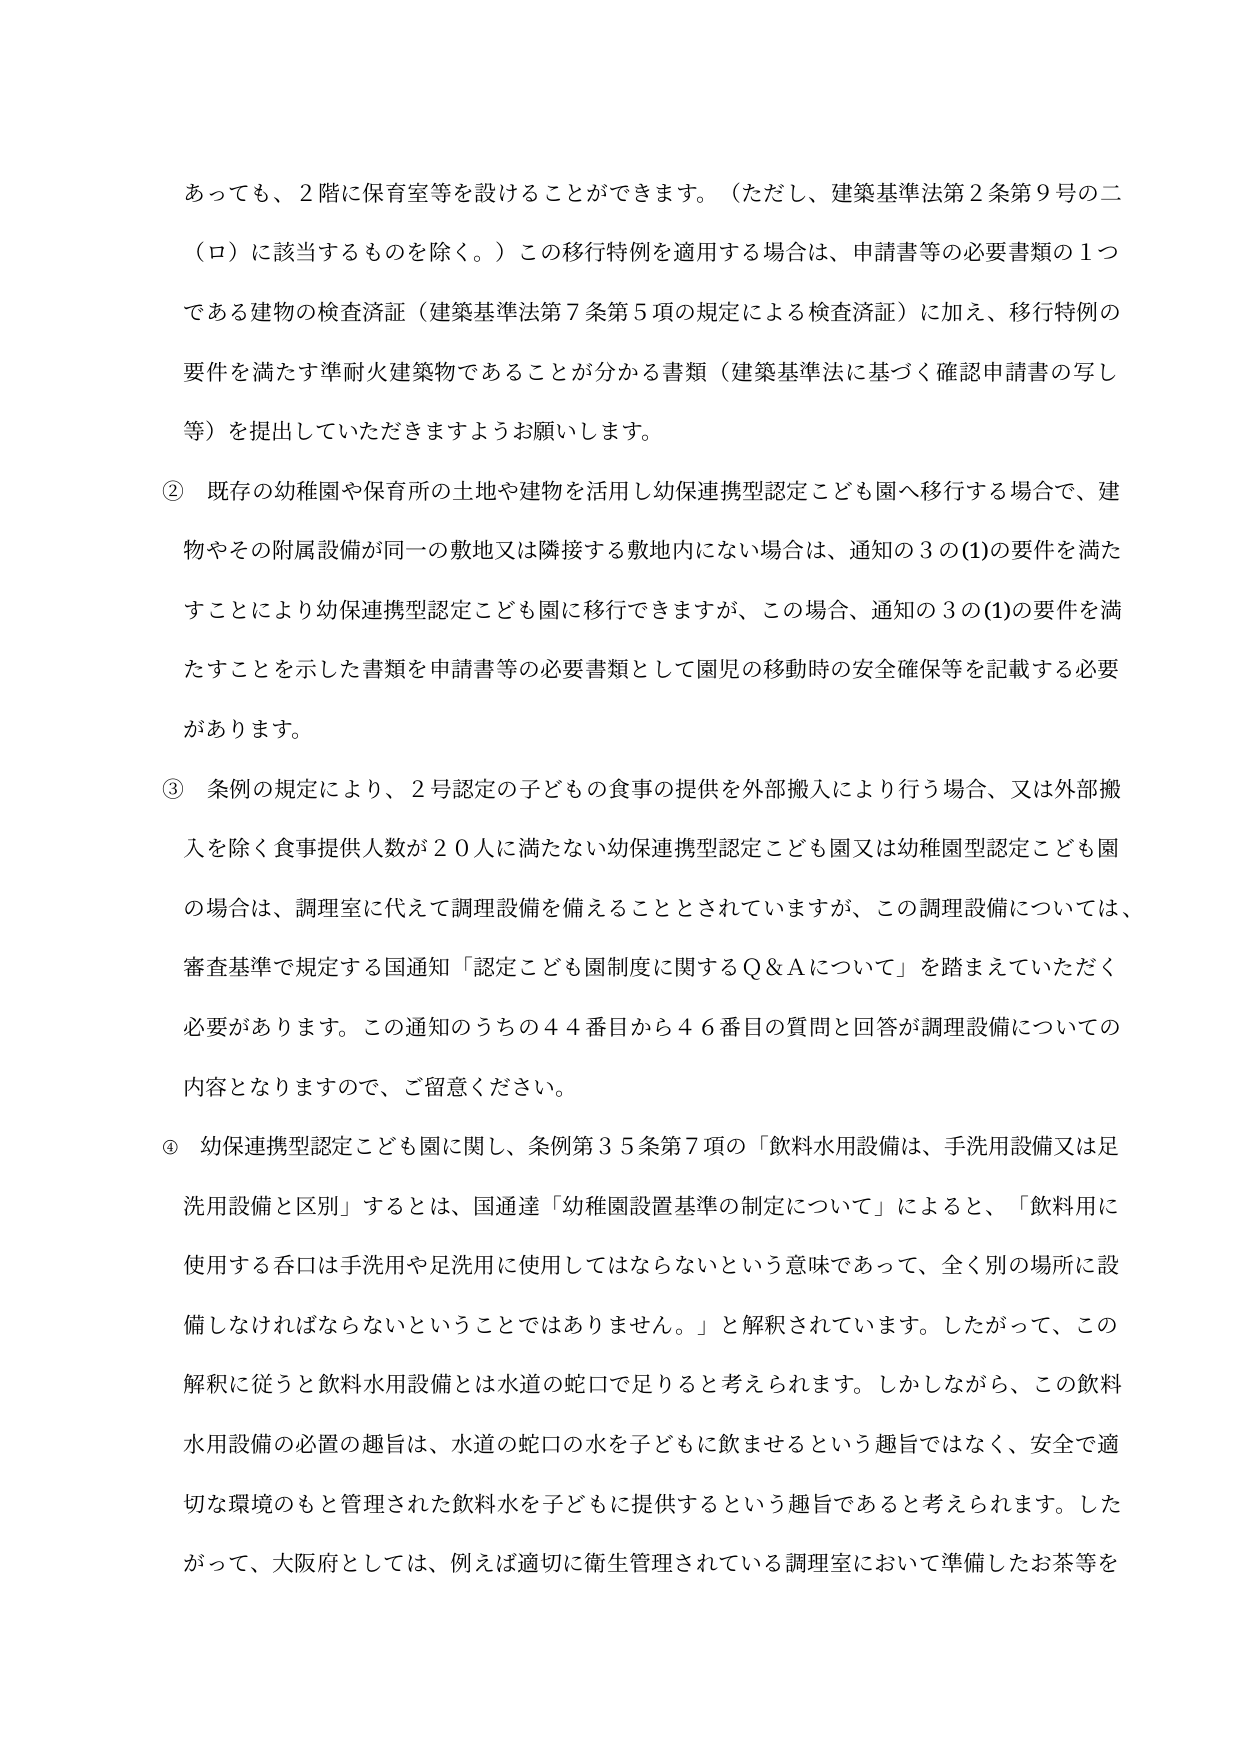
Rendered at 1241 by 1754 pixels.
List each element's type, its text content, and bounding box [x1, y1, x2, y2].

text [162, 1115, 1122, 1592]
text ③ 条例の規定により、２号認定の子どもの食事の提供を外部搬入により行う場合、又は外部搬入を除く食事提供人数が２０人に満たない幼保連携型認定こども園又は幼稚園型認定こども園の場合は、調理室に代えて調理設備を備えることとされていますが、この調理設備については、審査基準で規定する国通知「認定こども園制度に関するＱ＆Ａについて」を踏まえていただく必要があります。この通知のうちの４４番目から４６番目の質問と回答が調理設備についての内容となりますので、ご留意ください。 [118, 758, 1122, 1115]
text ② 既存の幼稚園や保育所の土地や建物を活用し幼保連携型認定こども園へ移行する場合で、建物やその附属設備が同一の敷地又は隣接する敷地内にない場合は、通知の３の(1)の要件を満たすことにより幼保連携型認定こども園に移行できますが、この場合、通知の３の(1)の要件を満たすことを示した書類を申請書等の必要書類として園児の移動時の安全確保等を記載する必要があります。 [118, 460, 1122, 758]
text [118, 162, 1122, 460]
